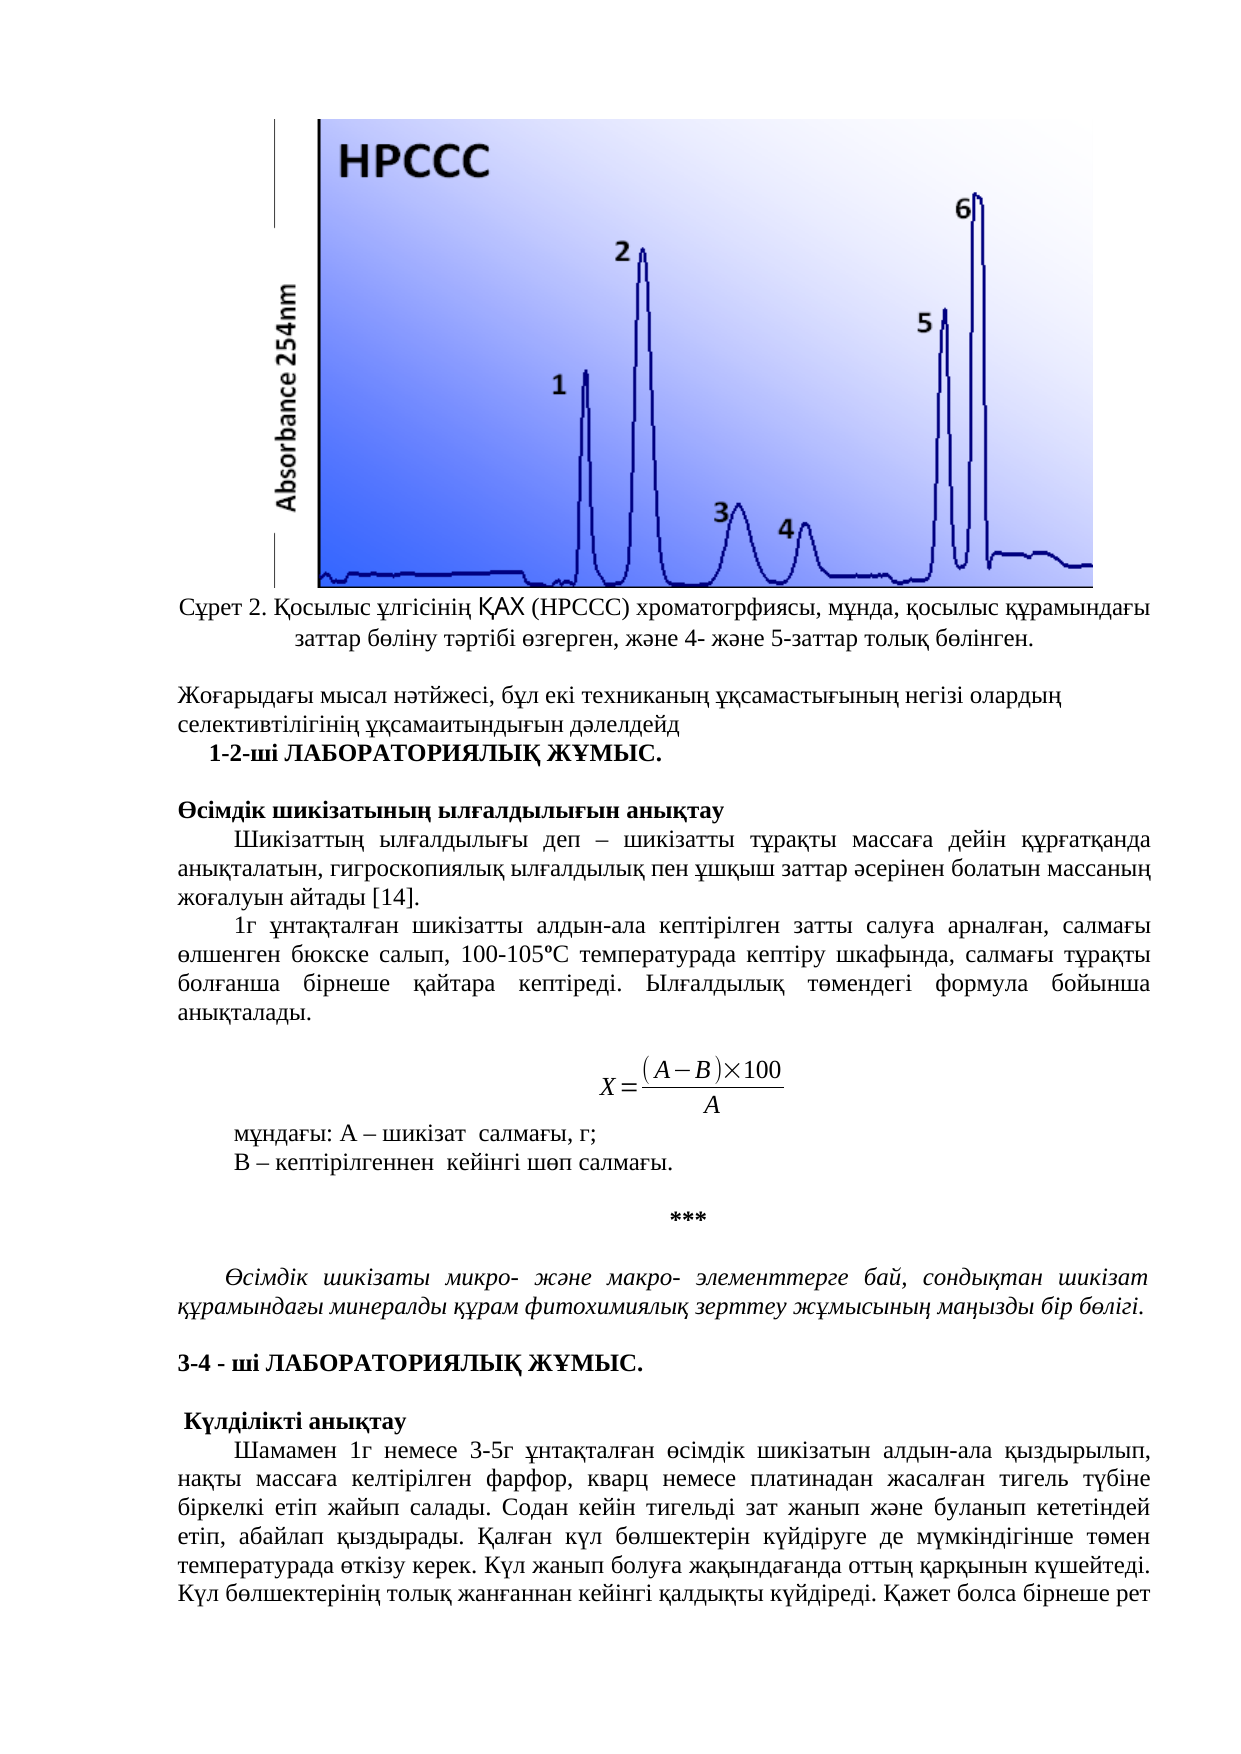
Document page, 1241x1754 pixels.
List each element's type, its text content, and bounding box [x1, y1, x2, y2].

text *** [177, 1205, 1152, 1233]
text Жоғарыдағы мысал нәтйжесі, бұл екі техниканың ұқсамастығының негізі олардың селективтілігінің ұқсамаитындығын дәлелдейд [177, 681, 1152, 738]
text Күлділікті анықтау [177, 1406, 1152, 1435]
text мұндағы: А – шикізат салмағы, г; [121, 1118, 1152, 1147]
text Өсімдік шикізаты микро- және макро- элементтерге бай, сондықтан шикізат құрамындағы минералды құрам фитохимиялық зерттеу жұмысының маңызды бір бөлігі. [177, 1262, 1152, 1320]
text Сұрет 2. Қосылыс ұлгісінің ҚАХ (HPCCC) хроматогрфиясы, мұнда, қосылыс құрамындағы заттар бөліну тәртібі өзгерген, және 4- және 5-заттар толық бөлінген. [177, 589, 1152, 652]
text Шикізаттың ылғалдылығы деп – шикізатты тұрақты массаға дейін құрғатқанда анықталатын, гигроскопиялық ылғалдылық пен ұшқыш заттар әсерінен болатын массаның жоғалуын айтады [14]. [177, 824, 1152, 911]
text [177, 1435, 1152, 1607]
text В – кептірілгеннен кейінгі шөп салмағы. [121, 1147, 1152, 1176]
text 1г ұнтақталған шикізатты алдын-ала кептірілген затты салуға арналған, салмағы өлшенген бюкске салып, 100-105ºС температурада кептіру шкафында, салмағы тұрақты болғанша бірнеше қайтара кептіреді. Ылғалдылық төмендегі формула бойынша анықталады. [177, 911, 1152, 1026]
text 3-4 - ші ЛАБОРАТОРИЯЛЫҚ ЖҰМЫС. [177, 1348, 1152, 1377]
text Өсімдік шикізатының ылғалдылығын анықтау [177, 796, 1152, 824]
text 1-2-ші ЛАБОРАТОРИЯЛЫҚ ЖҰМЫС. [177, 738, 1152, 767]
picture [274, 119, 1093, 588]
